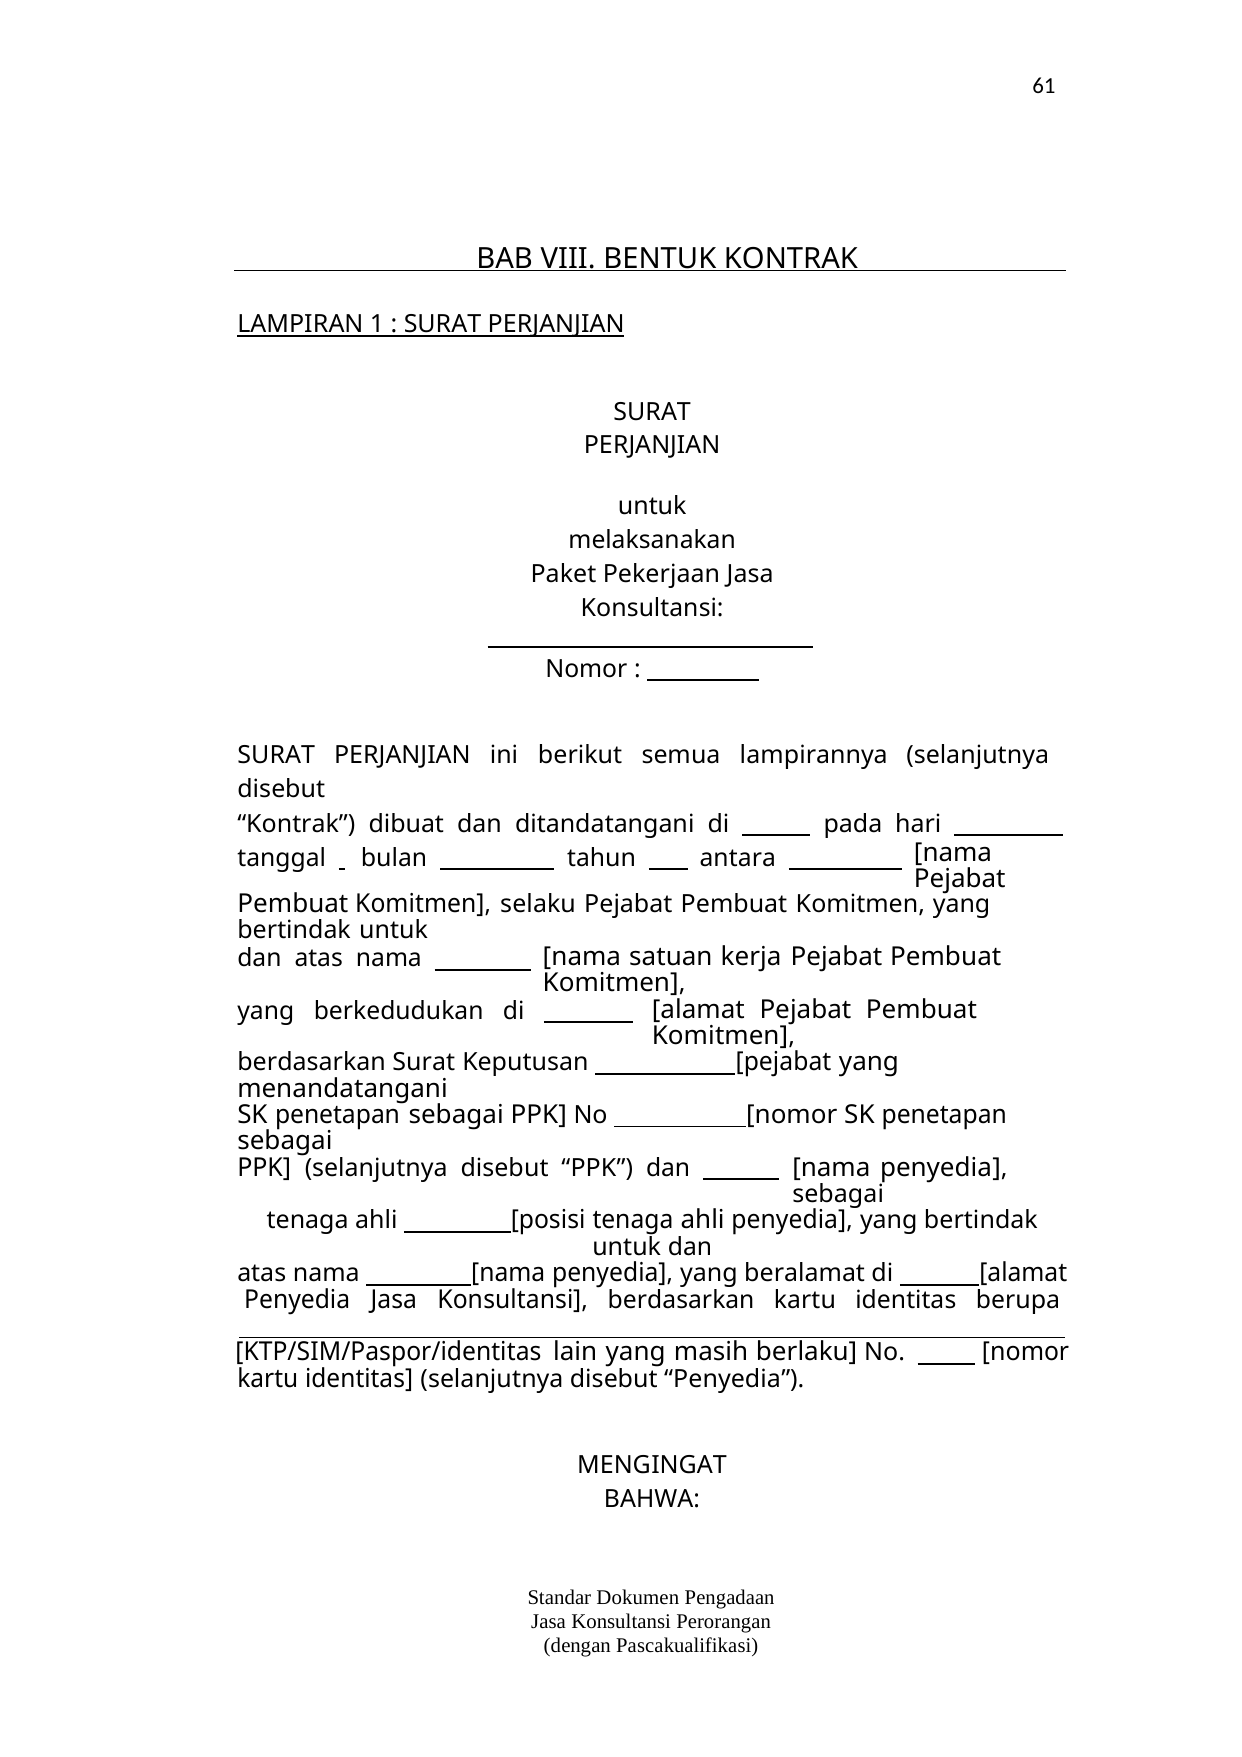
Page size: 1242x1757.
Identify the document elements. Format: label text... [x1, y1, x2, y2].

text Pembuat Komitmen], selaku Pejabat Pembuat Komitmen, yang bertindak untuk [237, 893, 1079, 946]
text [alamat Pejabat Pembuat Komitmen], [652, 998, 1079, 1051]
text antara [699, 840, 908, 874]
text [nama satuan kerja Pejabat Pembuat Komitmen], [542, 946, 1079, 998]
text SURAT PERJANJIAN [546, 393, 757, 461]
text [nama Pejabat [914, 839, 1079, 893]
text berdasarkan Surat Keputusan [pejabat yang menandatangani [237, 1051, 1079, 1104]
text atas nama [nama penyedia], yang beralamat di [alamat [233, 1262, 1071, 1288]
text tanggal [237, 839, 355, 874]
text tahun [567, 840, 694, 874]
text PPK] (selanjutnya disebut “PPK”) dan [237, 1156, 786, 1183]
text LAMPIRAN 1 : SURAT PERJANJIAN [237, 306, 1079, 340]
text Nomor : [539, 650, 765, 684]
text [KTP/SIM/Paspor/identitas lain yang masih berlaku] No. [nomor [233, 1341, 1071, 1367]
text untuk melaksanakan [539, 488, 764, 556]
text Paket Pekerjaan Jasa Konsultansi: [477, 556, 826, 624]
text yang berkedudukan di [237, 998, 642, 1024]
text “Kontrak”) dibuat dan ditandatangani di [237, 805, 818, 839]
text Penyedia Jasa Konsultansi], berdasarkan kartu identitas berupa [233, 1288, 1071, 1341]
text kartu identitas] (selanjutnya disebut “Penyedia”). [237, 1367, 1079, 1394]
text tenaga ahli [posisi tenaga ahli penyedia], yang bertindak untuk dan [233, 1209, 1071, 1262]
text BAB VIII. BENTUK KONTRAK [476, 237, 1079, 277]
text MENGINGAT BAHWA: [529, 1446, 774, 1514]
text pada hari [823, 805, 1079, 839]
text bulan [361, 840, 561, 874]
text dan atas nama [237, 946, 537, 972]
text SURAT PERJANJIAN ini berikut semua lampirannya (selanjutnya disebut [237, 737, 1079, 805]
text SK penetapan sebagai PPK] No [nomor SK penetapan sebagai [237, 1104, 1079, 1156]
text [nama penyedia], sebagai [792, 1156, 1079, 1209]
